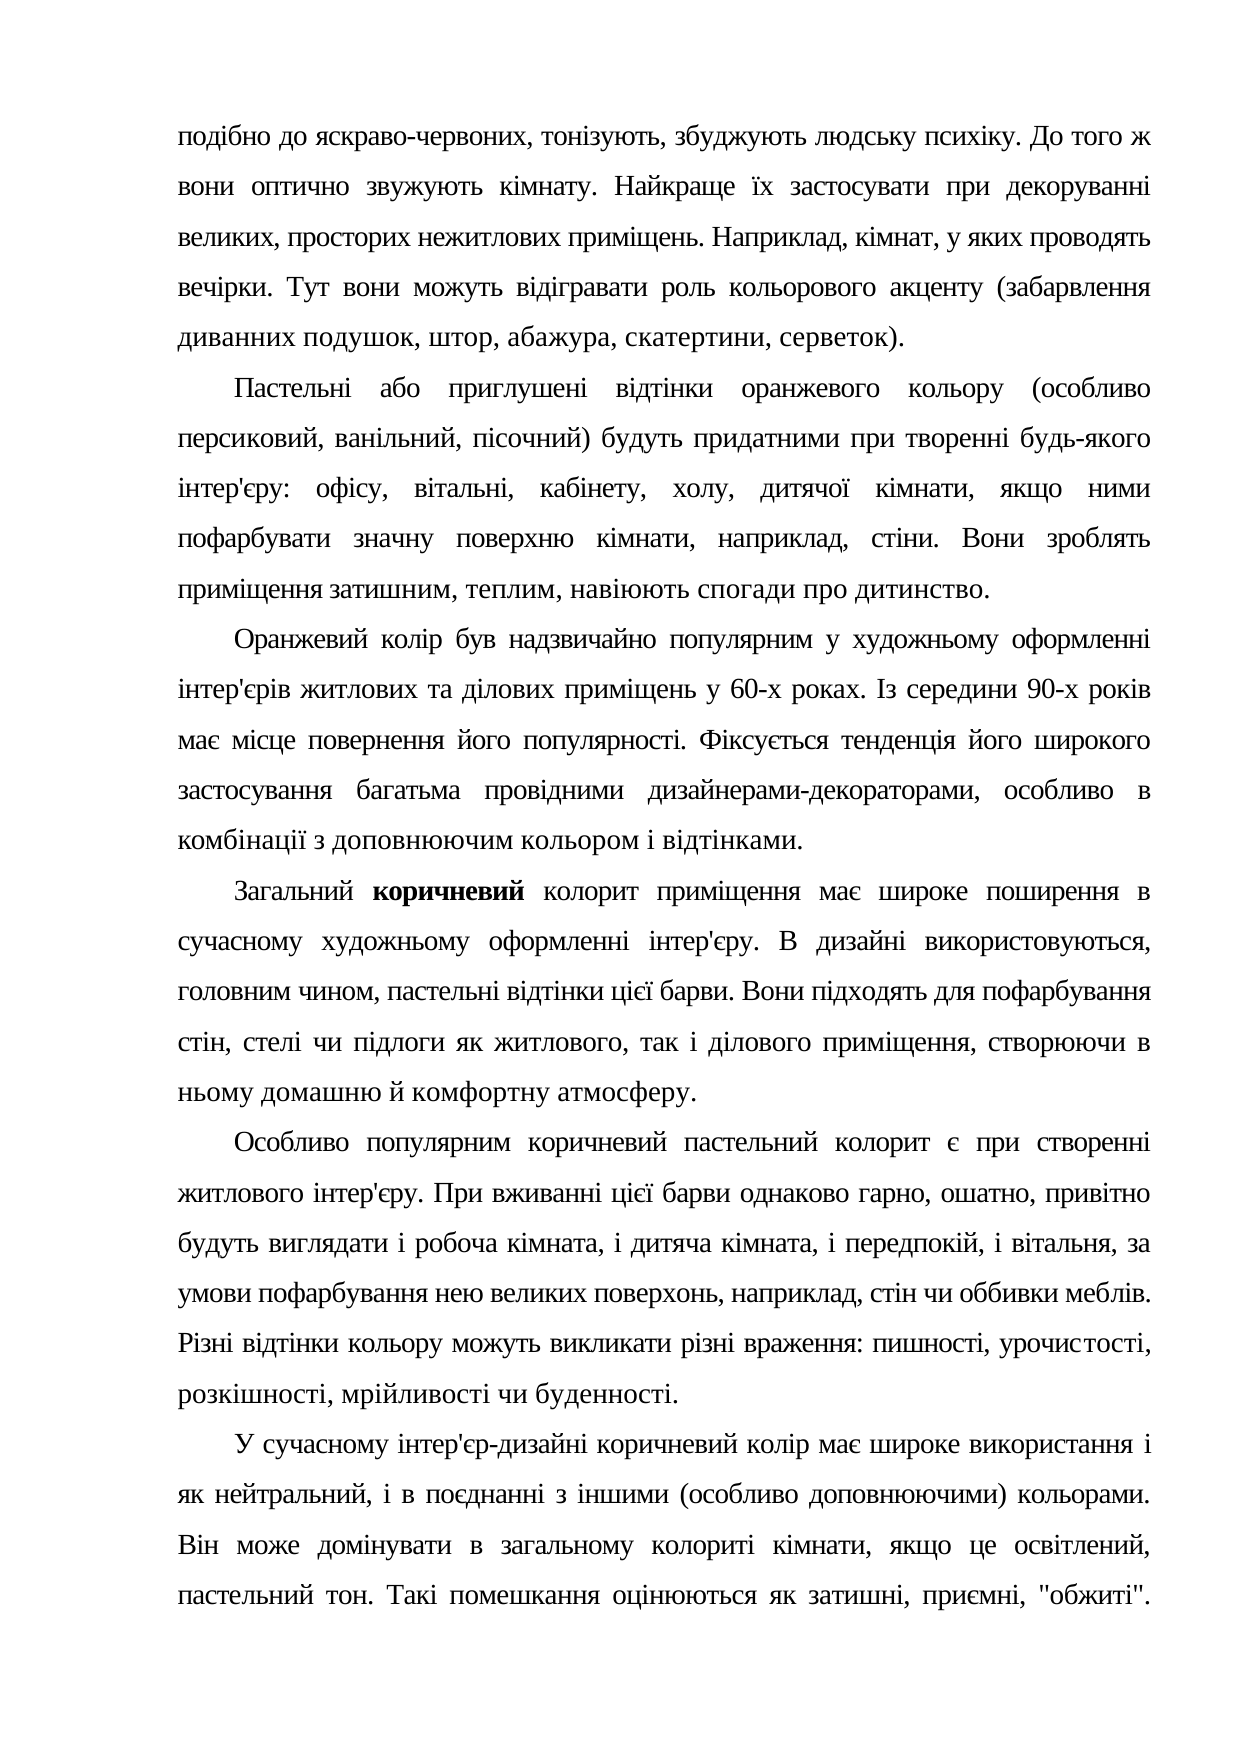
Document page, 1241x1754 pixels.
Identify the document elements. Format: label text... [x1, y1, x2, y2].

text Особливо популярним коричневий пастельний колорит є при створенні житлового інтер'єру. При вживанні цієї барви однаково гарно, ошатно, привітно будуть виглядати і робоча кімната, і дитяча кімната, і передпокій, і вітальня, за умови пофарбування нею великих поверхонь, наприклад, стін чи оббивки меблів. Різні відтінки кольору можуть викликати різні враження: пишності, урочистості, розкішності, мрійливості чи буденності. [177, 1124, 1152, 1409]
text Оранжевий колір був надзвичайно популярним у художньому оформленні інтер'єрів житлових та ділових приміщень у 60-х роках. Із середини 90-х років має місце повернення його популярності. Фіксується тенденція його широкого застосування багатьма провідними дизайнерами-декораторами, особливо в комбінації з доповнюючим кольором і відтінками. [177, 621, 1152, 856]
text Пастельні або приглушені відтінки оранжевого кольору (особливо персиковий, ванільний, пісочний) будуть придатними при творенні будь-якого інтер'єру: офісу, вітальні, кабінету, холу, дитячої кімнати, якщо ними пофарбувати значну поверхню кімнати, наприклад, стіни. Вони зроблять приміщення затишним, теплим, навіюють спогади про дитинство. [177, 370, 1152, 604]
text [177, 1426, 1152, 1611]
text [177, 118, 1152, 353]
text Загальний коричневий колорит приміщення має широке поширення в сучасному художньому оформленні інтер'єру. В дизайні використовуються, головним чином, пастельні відтінки цієї барви. Вони підходять для пофарбування стін, стелі чи підлоги як житлового, так і ділового приміщення, створюючи в ньому домашню й комфортну атмосферу. [177, 873, 1152, 1108]
